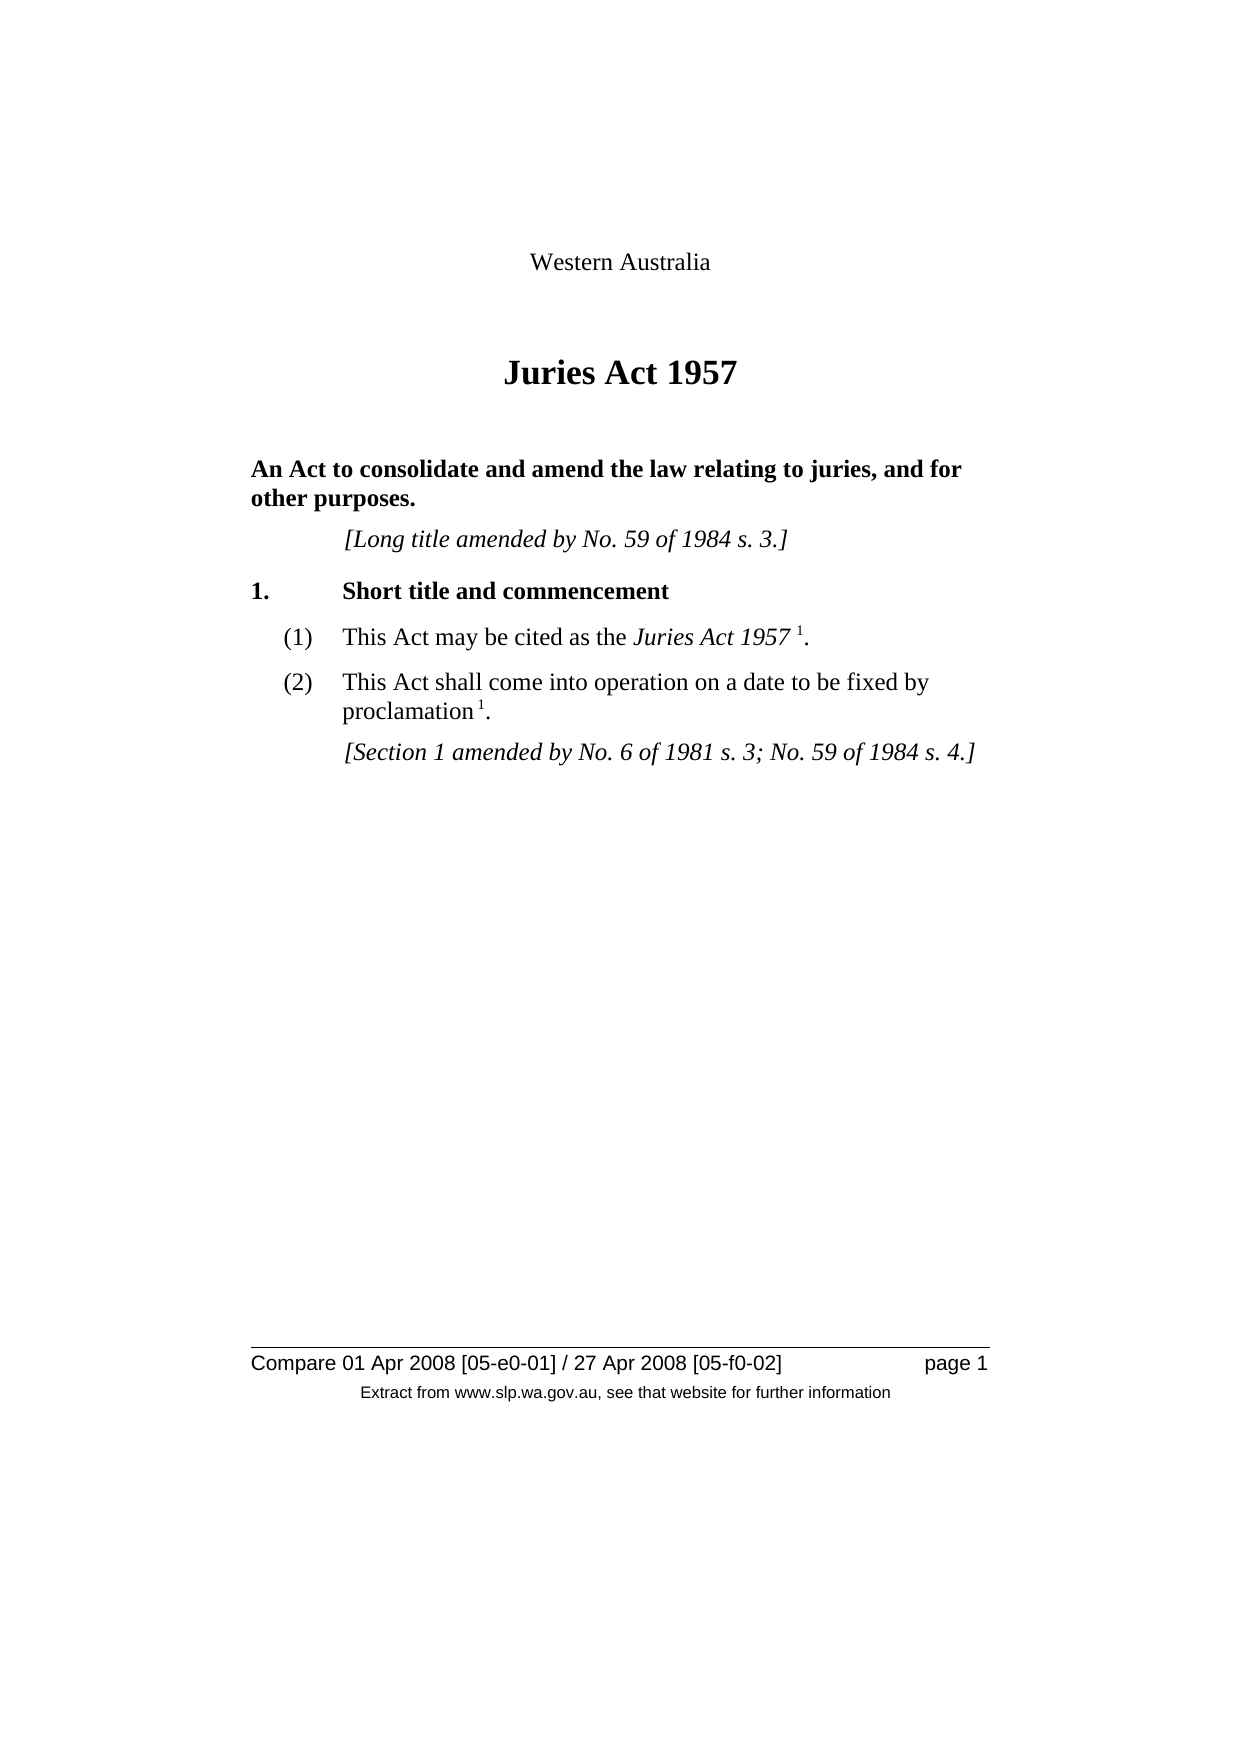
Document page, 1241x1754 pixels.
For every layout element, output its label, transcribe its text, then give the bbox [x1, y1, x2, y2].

text (1) This Act may be cited as the Juries Act 1957 1. [251, 622, 990, 650]
title [Long title amended by No. 59 of 1984 s. 3.] [251, 524, 990, 553]
text [Section 1 amended by No. 6 of 1981 s. 3; No. 59 of 1984 s. 4.] [251, 737, 990, 766]
title An Act to consolidate and amend the law relating to juries, and for other purposes. [251, 454, 990, 512]
subtitle 1. Short title and commencement [251, 576, 990, 605]
text Juries Act 1957 [251, 351, 990, 392]
text (2) This Act shall come into operation on a date to be fixed by proclamation 1. [251, 667, 990, 724]
text Western Australia [251, 247, 990, 276]
